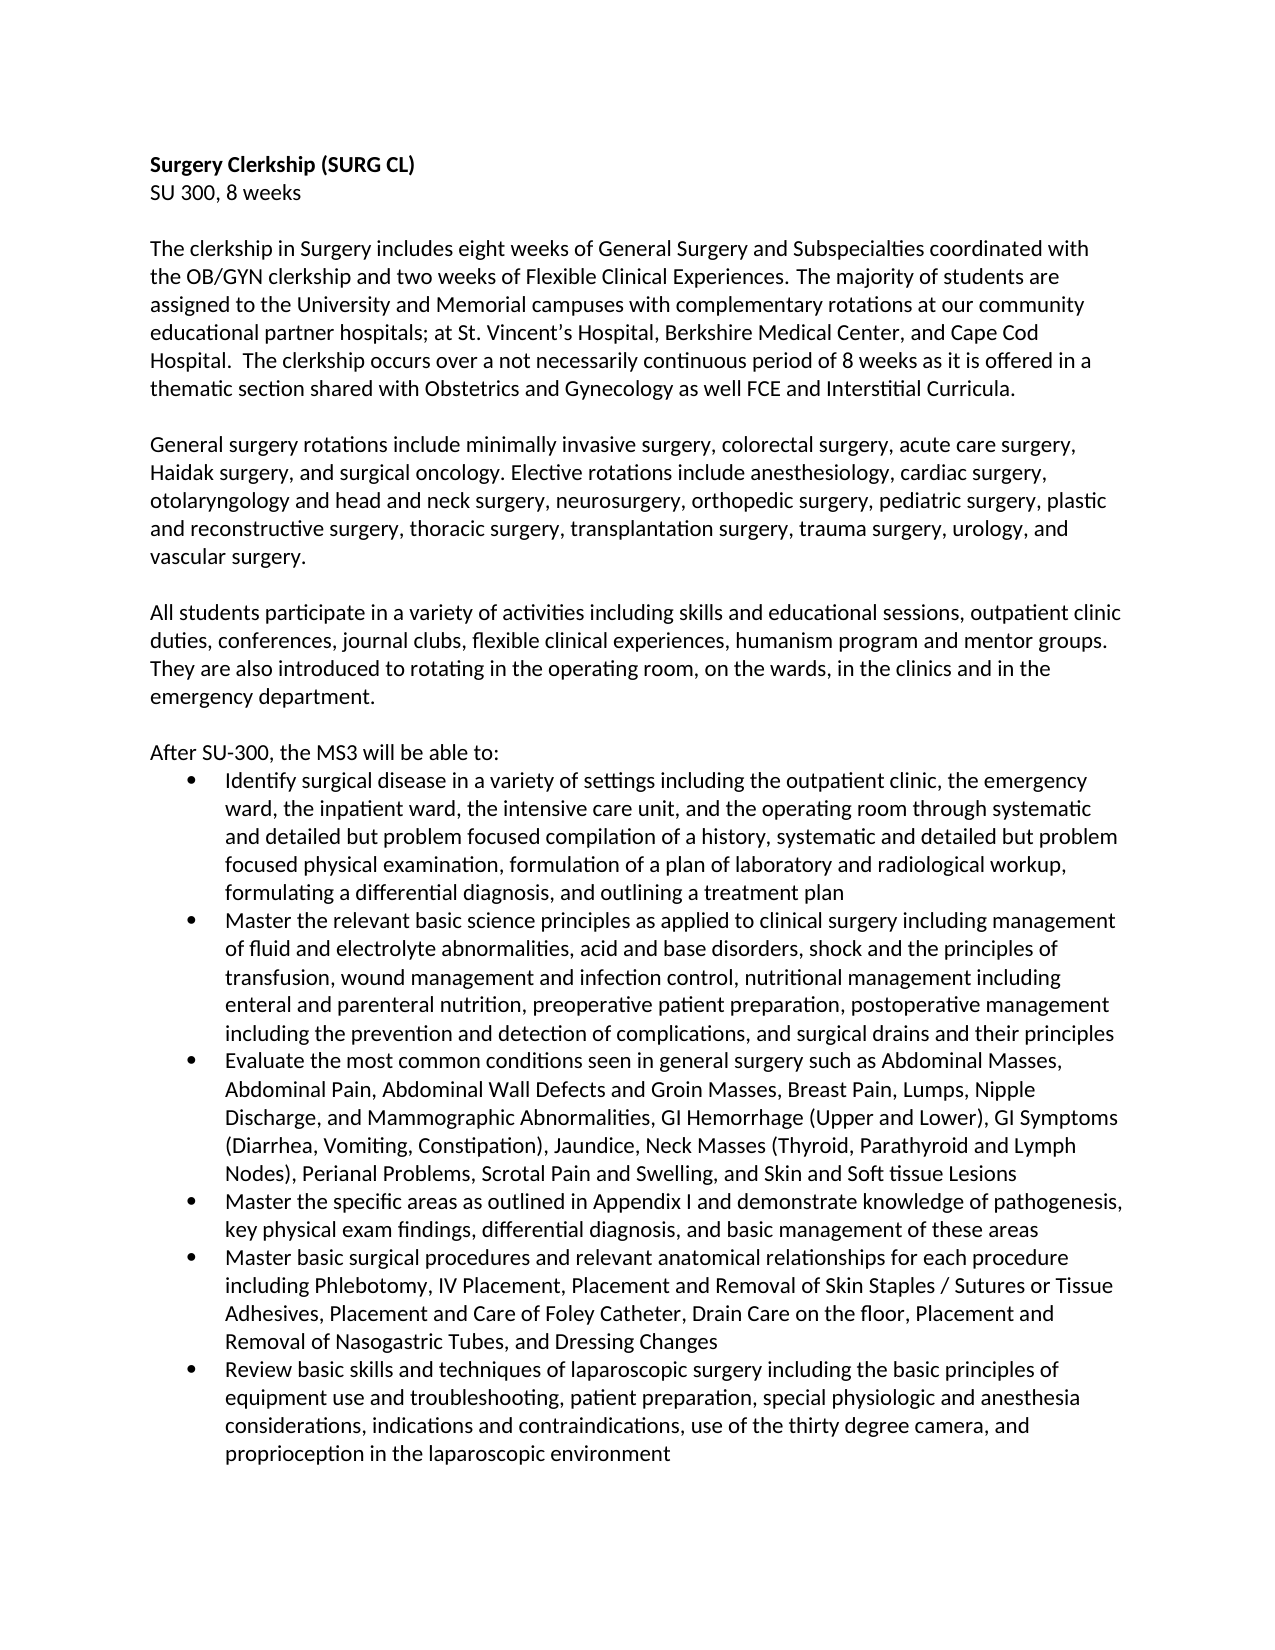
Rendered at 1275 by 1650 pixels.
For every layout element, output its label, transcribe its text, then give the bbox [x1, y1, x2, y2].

list Identify surgical disease in a variety of settings including the outpatient clinic, the emergency ward, the inpatient ward, the intensive care unit, and the operating room through systematic and detailed but problem focused compilation of a history, systematic and detailed but problem focused physical examination, formulation of a plan of laboratory and radiological workup, formulating a differential diagnosis, and outlining a treatment plan [187, 766, 1125, 907]
text All students participate in a variety of activities including skills and educational sessions, outpatient clinic duties, conferences, journal clubs, flexible clinical experiences, humanism program and mentor groups. They are also introduced to rotating in the operating room, on the wards, in the clinics and in the emergency department. [150, 598, 1125, 710]
text After SU-300, the MS3 will be able to: [150, 738, 1125, 766]
list Master the specific areas as outlined in Appendix I and demonstrate knowledge of pathogenesis, key physical exam findings, differential diagnosis, and basic management of these areas [187, 1187, 1125, 1243]
list Master the relevant basic science principles as applied to clinical surgery including management of fluid and electrolyte abnormalities, acid and base disorders, shock and the principles of transfusion, wound management and infection control, nutritional management including enteral and parenteral nutrition, preoperative patient preparation, postoperative management including the prevention and detection of complications, and surgical drains and their principles [187, 907, 1125, 1047]
text Surgery Clerkship (SURG CL) [150, 150, 1125, 178]
text General surgery rotations include minimally invasive surgery, colorectal surgery, acute care surgery, Haidak surgery, and surgical oncology. Elective rotations include anesthesiology, cardiac surgery, otolaryngology and head and neck surgery, neurosurgery, orthopedic surgery, pediatric surgery, plastic and reconstructive surgery, thoracic surgery, transplantation surgery, trauma surgery, urology, and vascular surgery. [150, 430, 1125, 570]
text SU 300, 8 weeks [150, 178, 1125, 206]
list Evaluate the most common conditions seen in general surgery such as Abdominal Masses, Abdominal Pain, Abdominal Wall Defects and Groin Masses, Breast Pain, Lumps, Nipple Discharge, and Mammographic Abnormalities, GI Hemorrhage (Upper and Lower), GI Symptoms (Diarrhea, Vomiting, Constipation), Jaundice, Neck Masses (Thyroid, Parathyroid and Lymph Nodes), Perianal Problems, Scrotal Pain and Swelling, and Skin and Soft tissue Lesions [187, 1047, 1125, 1187]
list Review basic skills and techniques of laparoscopic surgery including the basic principles of equipment use and troubleshooting, patient preparation, special physiologic and anesthesia considerations, indications and contraindications, use of the thirty degree camera, and proprioception in the laparoscopic environment [187, 1355, 1125, 1467]
text The clerkship in Surgery includes eight weeks of General Surgery and Subspecialties coordinated with the OB/GYN clerkship and two weeks of Flexible Clinical Experiences. The majority of students are assigned to the University and Memorial campuses with complementary rotations at our community educational partner hospitals; at St. Vincent’s Hospital, Berkshire Medical Center, and Cape Cod Hospital. The clerkship occurs over a not necessarily continuous period of 8 weeks as it is offered in a thematic section shared with Obstetrics and Gynecology as well FCE and Interstitial Curricula. [150, 234, 1125, 402]
list Master basic surgical procedures and relevant anatomical relationships for each procedure including Phlebotomy, IV Placement, Placement and Removal of Skin Staples / Sutures or Tissue Adhesives, Placement and Care of Foley Catheter, Drain Care on the floor, Placement and Removal of Nasogastric Tubes, and Dressing Changes [187, 1243, 1125, 1355]
